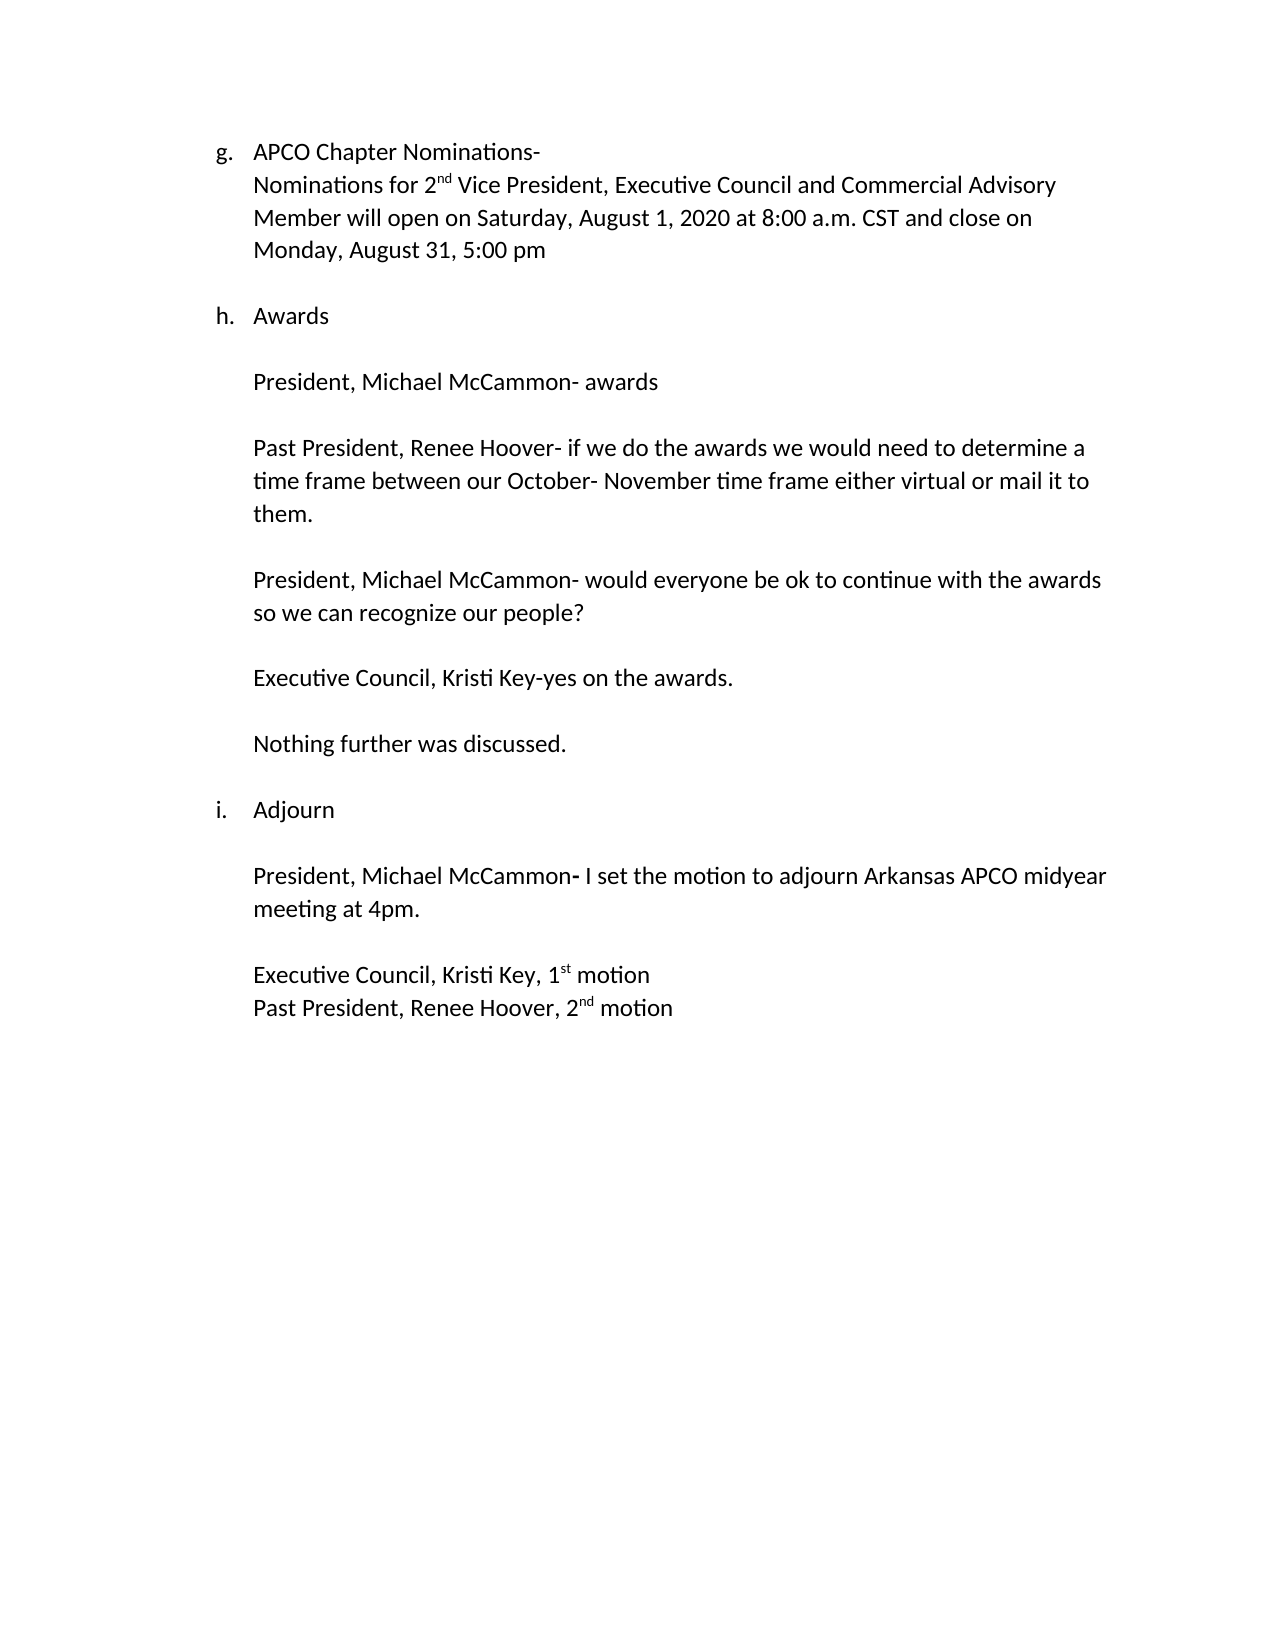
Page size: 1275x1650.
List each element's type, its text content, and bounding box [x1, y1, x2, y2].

list Executive Council, Kristi Key-yes on the awards. [253, 663, 1125, 693]
list Nominations for 2nd Vice President, Executive Council and Commercial Advisory Member will open on Saturday, August 1, 2020 at 8:00 a.m. CST and close on Monday, August 31, 5:00 pm [253, 169, 1125, 265]
list Past President, Renee Hoover- if we do the awards we would need to determine a time frame between our October- November time frame either virtual or mail it to them. [253, 432, 1125, 528]
list Nothing further was discussed. [253, 728, 1125, 759]
list Adjourn [216, 794, 1125, 825]
list Executive Council, Kristi Key, 1st motion [253, 959, 1125, 989]
list APCO Chapter Nominations- [216, 136, 1125, 166]
list President, Michael McCammon- awards [253, 366, 1125, 397]
list Awards [216, 301, 1125, 331]
list President, Michael McCammon- I set the motion to adjourn Arkansas APCO midyear meeting at 4pm. [253, 860, 1125, 923]
list Past President, Renee Hoover, 2nd motion [253, 992, 1125, 1022]
list President, Michael McCammon- would everyone be ok to continue with the awards so we can recognize our people? [253, 564, 1125, 627]
